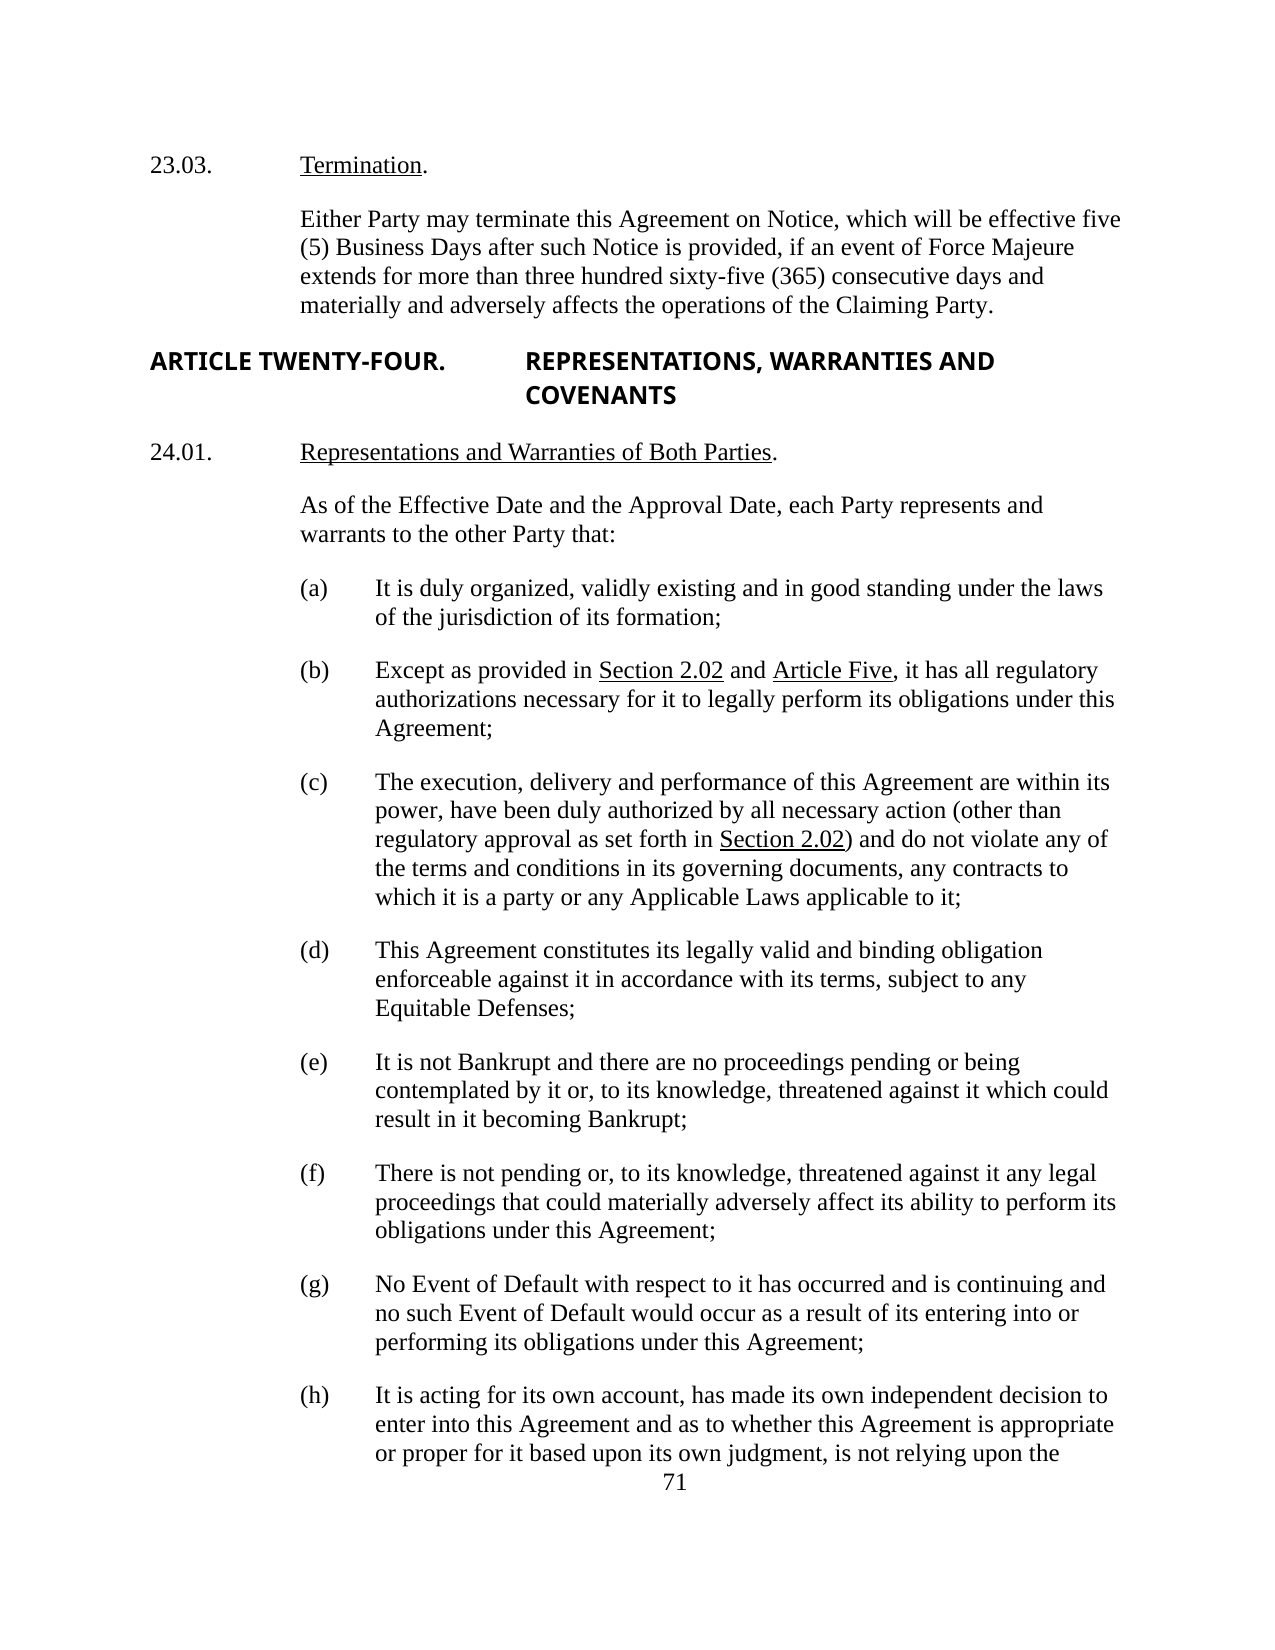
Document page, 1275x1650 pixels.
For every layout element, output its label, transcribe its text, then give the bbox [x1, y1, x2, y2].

subtitle Representations and Warranties of Both Parties. [150, 437, 1125, 466]
subtitle Except as provided in Section 2.02 and Article Five, it has all regulatory authorizations necessary for it to legally perform its obligations under this Agreement; [300, 656, 1125, 742]
subtitle This Agreement constitutes its legally valid and binding obligation enforceable against it in accordance with its terms, subject to any Equitable Defenses; [300, 936, 1125, 1022]
subtitle It is not Bankrupt and there are no proceedings pending or being contemplated by it or, to its knowledge, threatened against it which could result in it becoming Bankrupt; [300, 1047, 1125, 1133]
subtitle As of the Effective Date and the Approval Date, each Party represents and warrants to the other Party that: [300, 491, 1125, 548]
subtitle Termination. [150, 150, 1125, 179]
subtitle Either Party may terminate this Agreement on Notice, which will be effective five (5) Business Days after such Notice is provided, if an event of Force Majeure extends for more than three hundred sixty-five (365) consecutive days and materially and adversely affects the operations of the Claiming Party. [300, 204, 1125, 319]
subtitle It is duly organized, validly existing and in good standing under the laws of the jurisdiction of its formation; [300, 573, 1125, 631]
subtitle There is not pending or, to its knowledge, threatened against it any legal proceedings that could materially adversely affect its ability to perform its obligations under this Agreement; [300, 1158, 1125, 1244]
subtitle No Event of Default with respect to it has occurred and is continuing and no such Event of Default would occur as a result of its entering into or performing its obligations under this Agreement; [300, 1269, 1125, 1356]
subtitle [300, 1381, 1125, 1467]
subtitle The execution, delivery and performance of this Agreement are within its power, have been duly authorized by all necessary action (other than regulatory approval as set forth in Section 2.02) and do not violate any of the terms and conditions in its governing documents, any contracts to which it is a party or any Applicable Laws applicable to it; [300, 767, 1125, 911]
subtitle REPRESENTATIONS, WARRANTIES AND COVENANTS [150, 344, 1125, 412]
